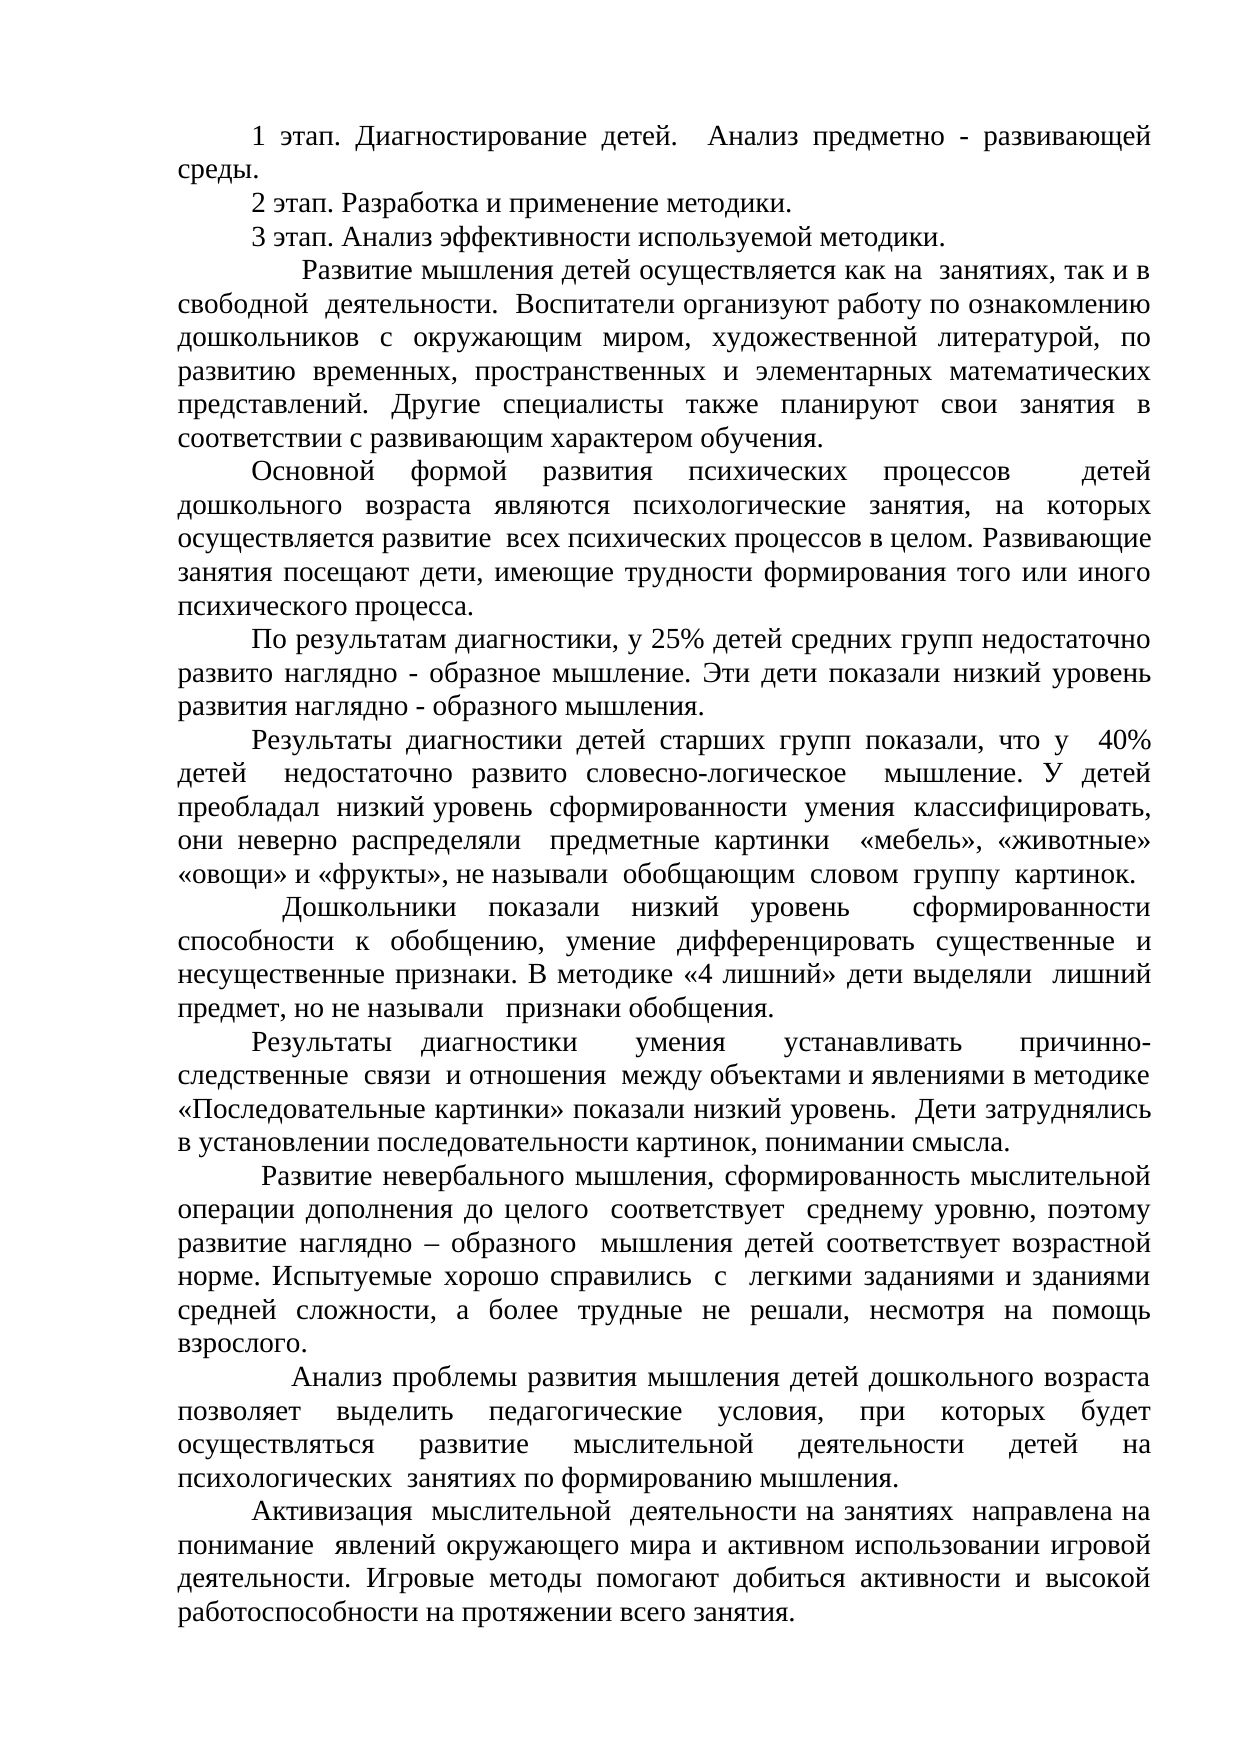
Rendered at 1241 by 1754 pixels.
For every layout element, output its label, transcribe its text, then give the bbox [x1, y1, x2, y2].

text Результаты диагностики умения устанавливать причинно-следственные связи и отношения между объектами и явлениями в методике «Последовательные картинки» показали низкий уровень. Дети затруднялись в установлении последовательности картинок, понимании смысла. [177, 1024, 1152, 1158]
text Активизация мыслительной деятельности на занятиях направлена на понимание явлений окружающего мира и активном использовании игровой деятельности. Игровые методы помогают добиться активности и высокой работоспособности на протяжении всего занятия. [177, 1493, 1152, 1627]
list 2 этап. Разработка и применение методики. [177, 185, 1152, 219]
list 1 этап. Диагностирование детей. Анализ предметно - развивающей среды. [177, 118, 1152, 185]
list 3 этап. Анализ эффективности используемой методики. [177, 219, 1152, 252]
text Развитие мышления детей осуществляется как на занятиях, так и в свободной деятельности. Воспитатели организуют работу по ознакомлению дошкольников с окружающим миром, художественной литературой, по развитию временных, пространственных и элементарных математических представлений. Другие специалисты также планируют свои занятия в соответствии с развивающим характером обучения. [177, 252, 1152, 453]
text Анализ проблемы развития мышления детей дошкольного возраста позволяет выделить педагогические условия, при которых будет осуществляться развитие мыслительной деятельности детей на психологических занятиях по формированию мышления. [177, 1359, 1152, 1493]
text Развитие невербального мышления, сформированность мыслительной операции дополнения до целого соответствует среднему уровню, поэтому развитие наглядно – образного мышления детей соответствует возрастной норме. Испытуемые хорошо справились с легкими заданиями и зданиями средней сложности, а более трудные не решали, несмотря на помощь взрослого. [177, 1158, 1152, 1359]
text Результаты диагностики детей старших групп показали, что у 40% детей недостаточно развито словесно-логическое мышление. У детей преобладал низкий уровень сформированности умения классифицировать, они неверно распределяли предметные картинки «мебель», «животные» «овощи» и «фрукты», не называли обобщающим словом группу картинок. [177, 722, 1152, 889]
text Дошкольники показали низкий уровень сформированности способности к обобщению, умение дифференцировать существенные и несущественные признаки. В методике «4 лишний» дети выделяли лишний предмет, но не называли признаки обобщения. [177, 889, 1152, 1024]
text По результатам диагностики, у 25% детей средних групп недостаточно развито наглядно - образное мышление. Эти дети показали низкий уровень развития наглядно - образного мышления. [177, 621, 1152, 722]
text Основной формой развития психических процессов детей дошкольного возраста являются психологические занятия, на которых осуществляется развитие всех психических процессов в целом. Развивающие занятия посещают дети, имеющие трудности формирования того или иного психического процесса. [177, 453, 1152, 621]
